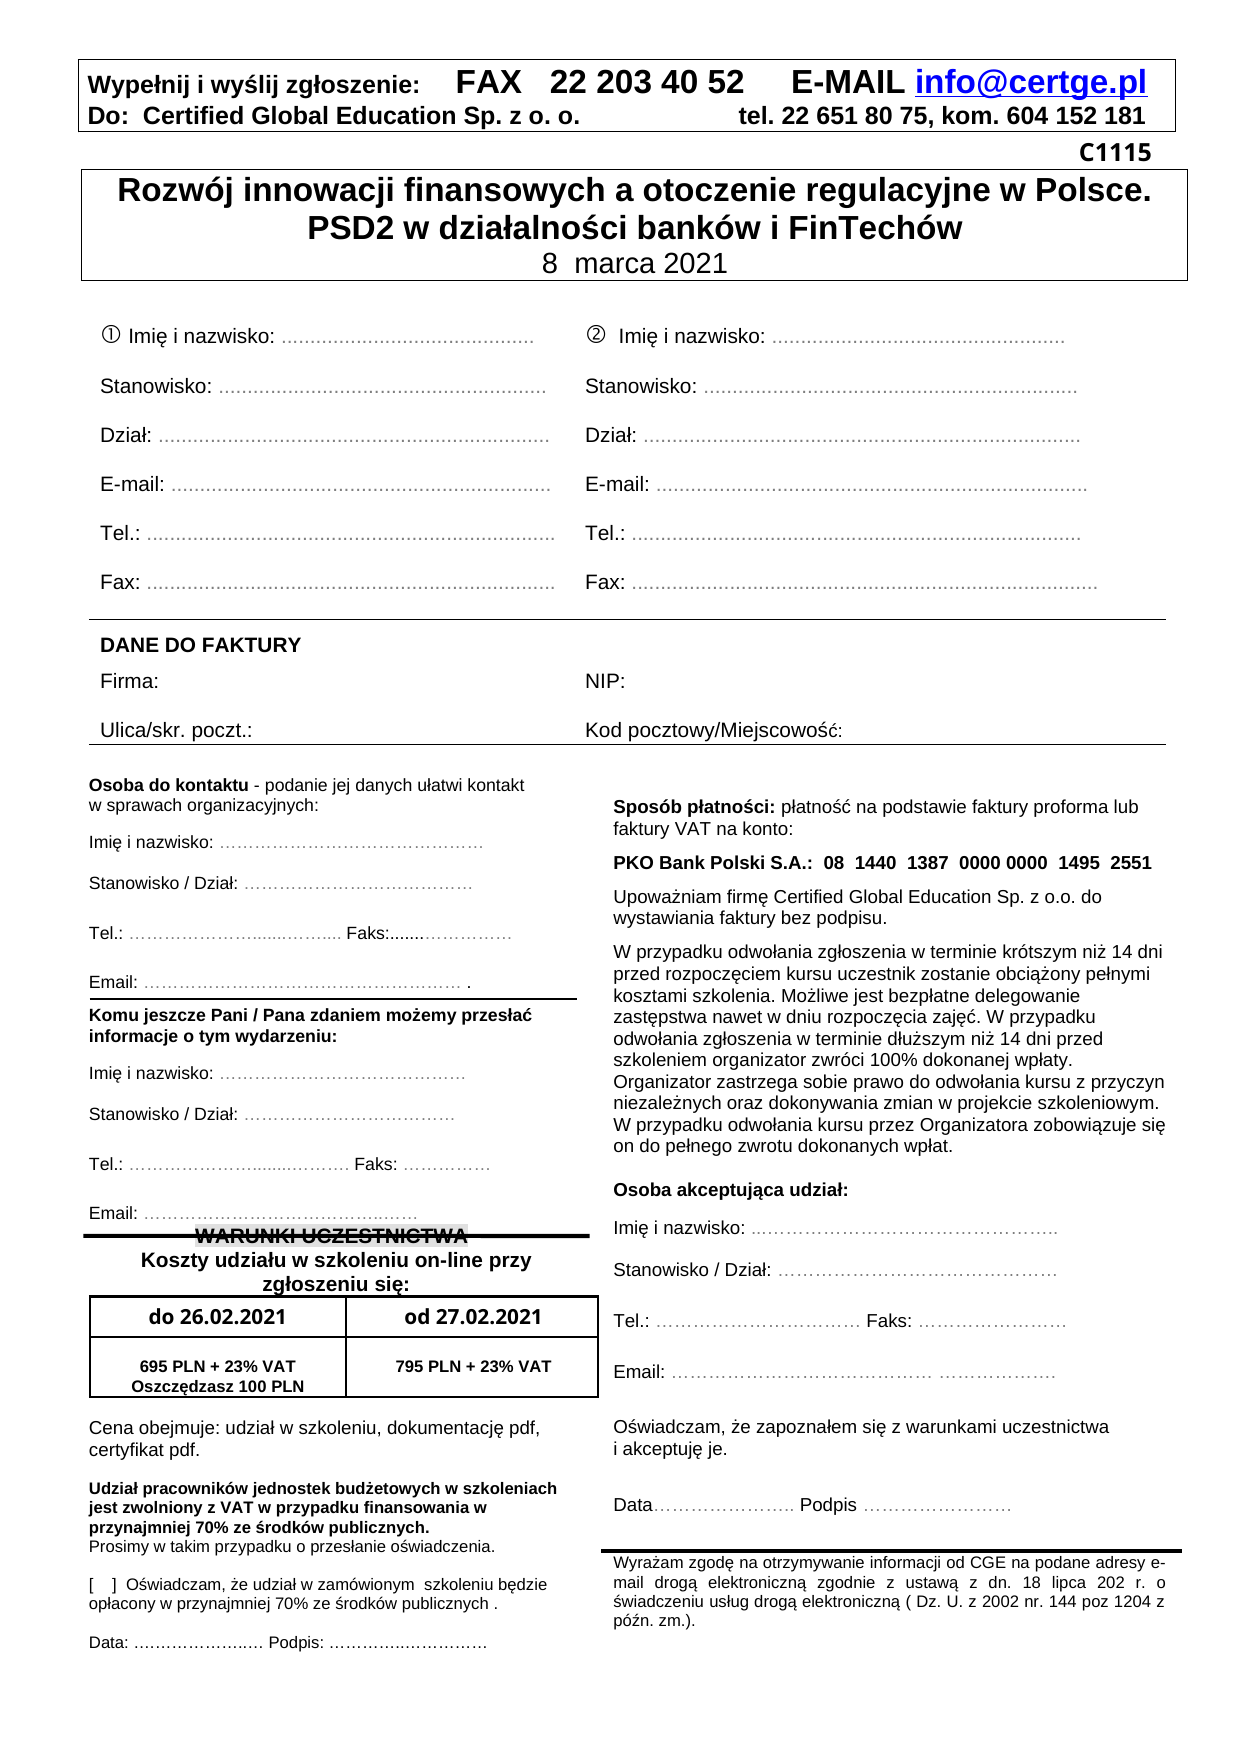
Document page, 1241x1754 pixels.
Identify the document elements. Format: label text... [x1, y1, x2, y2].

text Imię i nazwisko: ...……………………………………….. [613, 1217, 1166, 1238]
table_cell NIP: [574, 620, 1166, 693]
table_cell Ulica/skr. poczt.: [89, 693, 574, 744]
text Udział pracowników jednostek budżetowych w szkoleniach jest zwolniony z VAT w przypadku finansowania w przynajmniej 70% ze środków publicznych. [89, 1479, 583, 1537]
table_cell 695 PLN + 23% VAT Oszczędzasz 100 PLN [91, 1338, 345, 1396]
text Tel.: …………………........………. Faks: …………… [89, 1153, 583, 1174]
table_cell E-mail: ........................................................................... Tel.: .............................................................................. Fax: ................................................................................. [574, 472, 1166, 619]
text Sposób płatności: płatność na podstawie faktury proforma lub faktury VAT na konto: [613, 774, 1166, 839]
table_cell DANE DO FAKTURY Firma: [89, 620, 574, 693]
text Osoba akceptująca udział: [613, 1178, 1166, 1200]
text Stanowisko / Dział: ………………………………… [89, 873, 583, 893]
text WARUNKI UCZESTNICTWA Koszty udziału w szkoleniu on-line przy zgłoszeniu się: [89, 1238, 583, 1295]
text Stanowisko / Dział: ……………………………… [89, 1104, 583, 1124]
table_header Rozwój innowacji finansowych a otoczenie regulacyjne w Polsce. PSD2 w działalności banków i FinTechów 8 marca 2021 [82, 170, 1187, 280]
table_header od 27.02.2021 [347, 1298, 597, 1336]
text Oświadczam, że zapoznałem się z warunkami uczestnictwa i akceptuję je. [613, 1416, 1166, 1459]
table_header do 26.02.2021 [91, 1298, 345, 1336]
text Imię i nazwisko: ……………………………………… [89, 832, 583, 852]
text C1115 [89, 134, 1166, 169]
table_header Imię i nazwisko: ............................................ [89, 324, 574, 374]
text Komu jeszcze Pani / Pana zdaniem możemy przesłać informacje o tym wydarzeniu: [89, 1005, 583, 1046]
text Prosimy w takim przypadku o przesłanie oświadczenia. [89, 1537, 583, 1556]
text Email: ……………………………………………… . [89, 972, 583, 993]
text [ ] Oświadczam, że udział w zamówionym szkoleniu będzie opłacony w przynajmniej 70% ze środków publicznych . [89, 1575, 583, 1613]
table_cell Stanowisko: ................................................................. Dział: ............................................................................ [574, 374, 1166, 472]
text Email: …………………………………… ………………. [613, 1361, 1166, 1382]
text PKO Bank Polski S.A.: 08 1440 1387 0000 0000 1495 2551 [613, 852, 1166, 873]
title Wypełnij i wyślij zgłoszenie: FAX 22 203 40 52 E-MAIL info@certge.pl [79, 60, 1175, 97]
text Imię i nazwisko: …………………………………… [89, 1063, 583, 1083]
text Cena obejmuje: udział w szkoleniu, dokumentację pdf, certyfikat pdf. [89, 1417, 583, 1460]
text W przypadku odwołania zgłoszenia w terminie krótszym niż 14 dni przed rozpoczęciem kursu uczestnik zostanie obciążony pełnymi kosztami szkolenia. Możliwe jest bezpłatne delegowanie zastępstwa nawet w dniu rozpoczęcia zajęć. W przypadku odwołania zgłoszenia w terminie dłuższym niż 14 dni przed szkoleniem organizator zwróci 100% dokonanej wpłaty. Organizator zastrzega sobie prawo do odwołania kursu z przyczyn niezależnych oraz dokonywania zmian w projekcie szkoleniowym. W przypadku odwołania kursu przez Organizatora zobowiązuje się on do pełnego zwrotu dokonanych wpłat. [613, 941, 1166, 1157]
text Wyrażam zgodę na otrzymywanie informacji od CGE na podane adresy e-mail drogą elektroniczną zgodnie z ustawą z dn. 18 lipca 202 r. o świadczeniu usług drogą elektroniczną ( Dz. U. z 2002 nr. 144 poz 1204 z późn. zm.). [613, 1553, 1166, 1630]
table_cell Stanowisko: ......................................................... Dział: .................................................................... [89, 374, 574, 472]
text Tel.: ………………….......…….... Faks:.......…………… [89, 923, 583, 943]
text Email: …………………………………..…… [89, 1203, 583, 1223]
table_cell E-mail: .................................................................. Tel.: ....................................................................... Fax: ....................................................................... [89, 472, 574, 619]
table_header Imię i nazwisko: ................................................... [574, 324, 1166, 374]
text Osoba do kontaktu - podanie jej danych ułatwi kontakt w sprawach organizacyjnych: [89, 774, 583, 815]
table_cell Kod pocztowy/Miejscowość: [574, 693, 1166, 744]
text Stanowisko / Dział: ……………………………………… [613, 1259, 1166, 1281]
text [89, 1632, 583, 1652]
text Tel.: …………………………… Faks: …………………… [613, 1310, 1166, 1331]
text Data………………….. Podpis …………………… [613, 1493, 1166, 1515]
table_cell 795 PLN + 23% VAT [347, 1338, 597, 1396]
text Upoważniam firmę Certified Global Education Sp. z o.o. do wystawiania faktury bez podpisu. [613, 886, 1166, 929]
title Do: Certified Global Education Sp. z o. o. tel. 22 651 80 75, kom. 604 152 181 [79, 97, 1175, 131]
